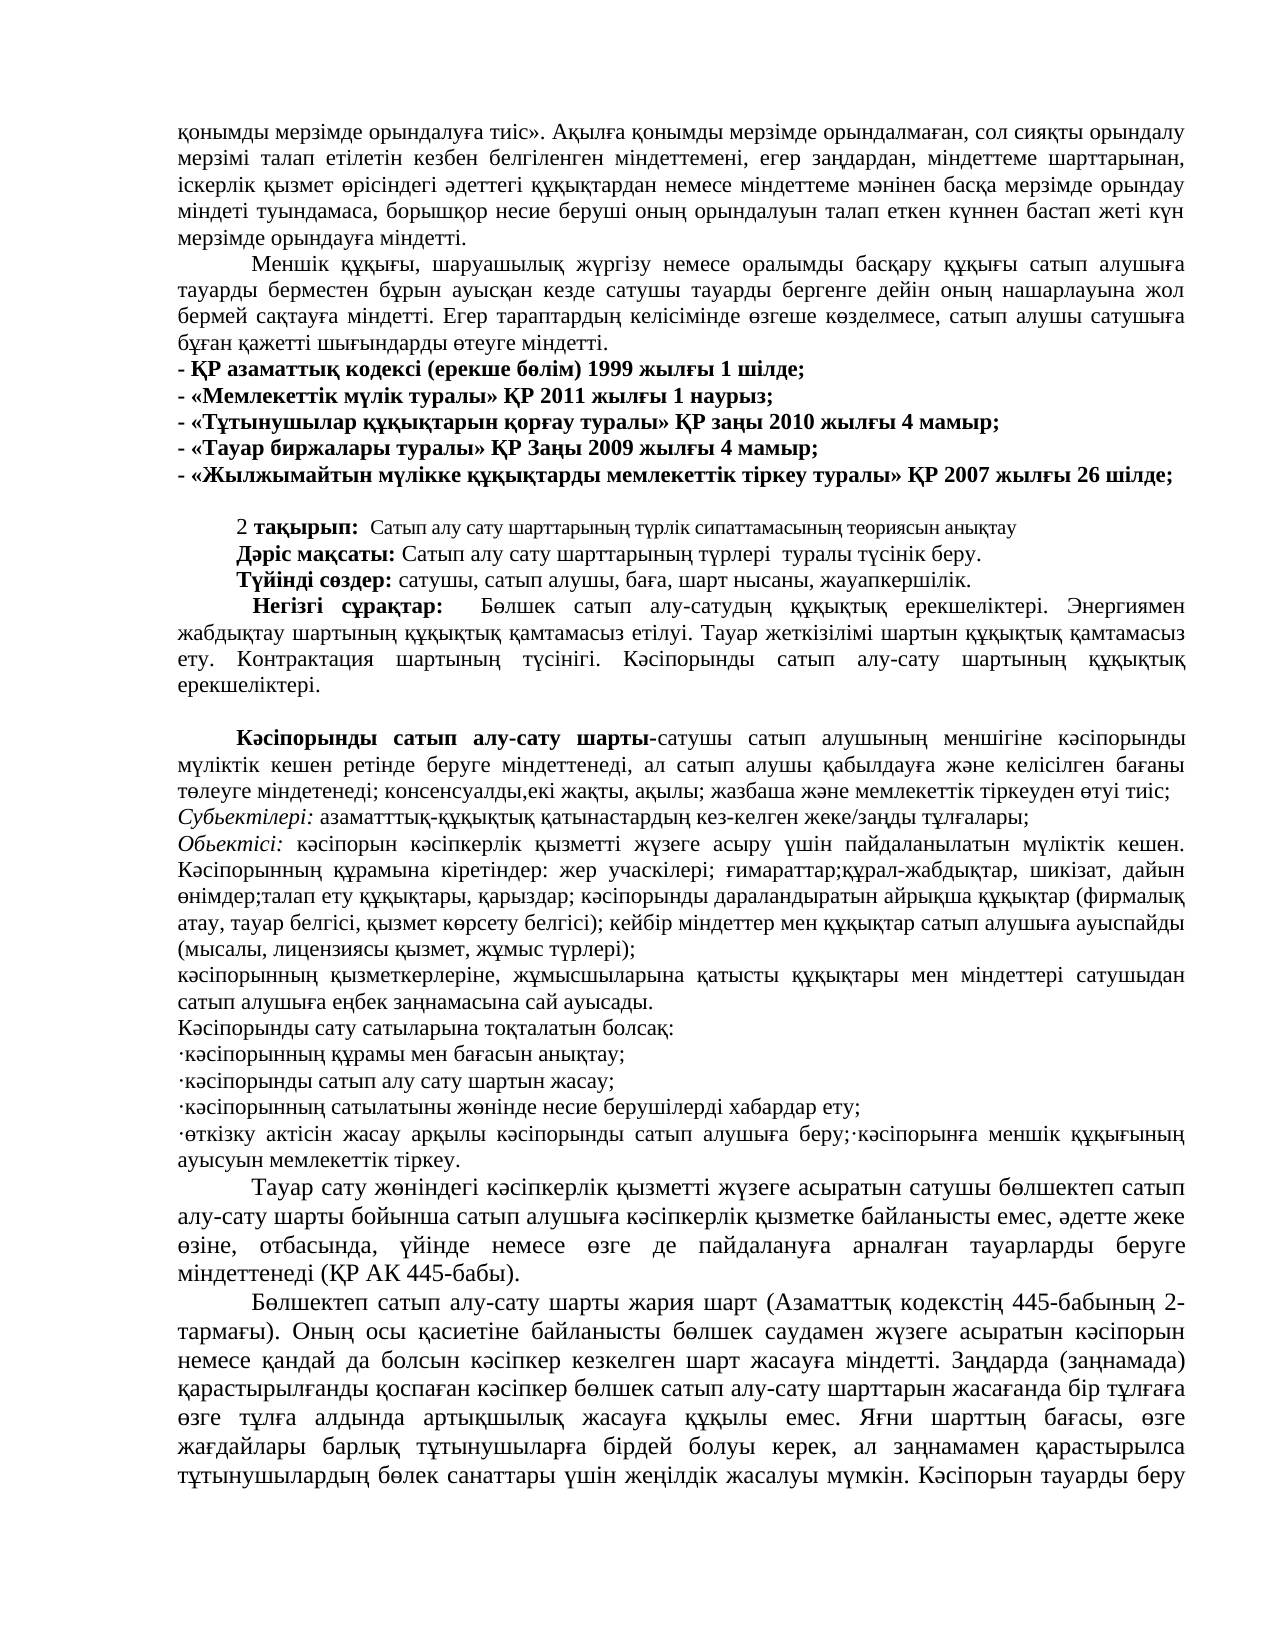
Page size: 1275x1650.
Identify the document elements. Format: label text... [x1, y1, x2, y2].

text Түйінді сөздер: сатушы, сатып алушы, баға, шарт нысаны, жауапкершілік. [177, 566, 1186, 592]
text ·өткізку актісін жасау арқылы кәсіпорынды сатып алушыға беру;·кәсіпорынға меншік құқығының ауысуын мемлекеттік тіркеу. [177, 1119, 1186, 1172]
text Негізгі сұрақтар: Бөлшек сатып алу-сатудың құқықтық ерекшеліктері. Энергиямен жабдықтау шартының құқықтық қамтамасыз етілуі. Тауар жеткізілімі шартын құқықтық қамтамасыз ету. Контрактация шартының түсінігі. Кәсіпорынды сатып алу-сату шартының құқықтық ерекшеліктері. [177, 592, 1186, 698]
text - ҚР азаматтық кодексі (ерекше бөлім) 1999 жылғы 1 шілде; [177, 355, 1186, 382]
text ·кәсіпорынның құрамы мен бағасын анықтау; [177, 1041, 1186, 1067]
text - «Жылжымайтын мүлікке құқықтарды мемлекеттік тіркеу туралы» ҚР 2007 жылғы 26 шілде; [177, 461, 1186, 487]
text - «Тұтынушылар құқықтарын қорғау туралы» ҚР заңы 2010 жылғы 4 мамыр; [177, 408, 1186, 434]
text ·кәсіпорынның сатылатыны жөнінде несие берушілерді хабардар ету; [177, 1093, 1186, 1119]
text Кәсіпорынды сату сатыларына тоқталатын болсақ: [177, 1014, 1186, 1041]
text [177, 118, 1186, 250]
text 2 тақырып: Сатып алу сату шарттарының түрлік сипаттамасының теориясын анықтау [177, 513, 1186, 540]
text - «Мемлекеттік мүлік туралы» ҚР 2011 жылғы 1 наурыз; [177, 382, 1186, 408]
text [177, 1287, 1186, 1488]
text - «Тауар биржалары туралы» ҚР Заңы 2009 жылғы 4 мамыр; [177, 434, 1186, 461]
text Субьектілері: азаматттық-құқықтық қатынастардың кез-келген жеке/заңды тұлғалары; [177, 803, 1186, 830]
text ·кәсіпорынды сатып алу сату шартын жасау; [177, 1067, 1186, 1093]
text Обьектісі: кәсіпорын кәсіпкерлік қызметті жүзеге асыру үшін пайдаланылатын мүліктік кешен. Кәсіпорынның құрамына кіретіндер: жер учаскілері; ғимараттар;құрал-жабдықтар, шикізат, дайын өнімдер;талап ету құқықтары, қарыздар; кәсіпорынды дараландыратын айрықша құқықтар (фирмалық атау, тауар белгісі, қызмет көрсету белгісі); кейбір міндеттер мен құқықтар сатып алушыға ауыспайды (мысалы, лицензиясы қызмет, жұмыс түрлері); [177, 830, 1186, 961]
text кәсіпорынның қызметкерлеріне, жұмысшыларына қатысты құқықтары мен міндеттері сатушыдан сатып алушыға еңбек заңнамасына сай ауысады. [177, 961, 1186, 1014]
text Меншiк құқығы, шаруашылық жүргiзу немесе оралымды басқару құқығы сатып алушыға тауарды берместен бұрын ауысқан кезде сатушы тауарды бергенге дейiн оның нашарлауына жол бермей сақтауға мiндеттi. Егер тараптардың келісімiнде өзгеше көзделмесе, сатып алушы сатушыға бұған қажеттi шығындарды өтеуге мiндеттi. [177, 250, 1186, 355]
text Дәріс мақсаты: Сатып алу сату шарттарының түрлері туралы түсінік беру. [177, 540, 1186, 566]
text Кәсіпорынды сатып алу-сату шарты-сатушы сатып алушының меншігіне кәсіпорынды мүліктік кешен ретінде беруге міндеттенеді, ал сатып алушы қабылдауға және келісілген бағаны төлеуге міндетенеді; консенсуалды,екі жақты, ақылы; жазбаша және мемлекеттік тіркеуден өтуі тиіс; [177, 724, 1186, 803]
text Тауар сату жөніндегі кәсіпкерлік қызметті жүзеге асыратын сатушы бөлшектеп сатып алу-сату шарты бойынша сатып алушыға кәсіпкерлік қызметке байланысты емес, әдетте жеке өзіне, отбасында, үйінде немесе өзге де пайдалануға арналған тауарларды беруге міндеттенеді (ҚР АК 445-бабы). [177, 1172, 1186, 1287]
